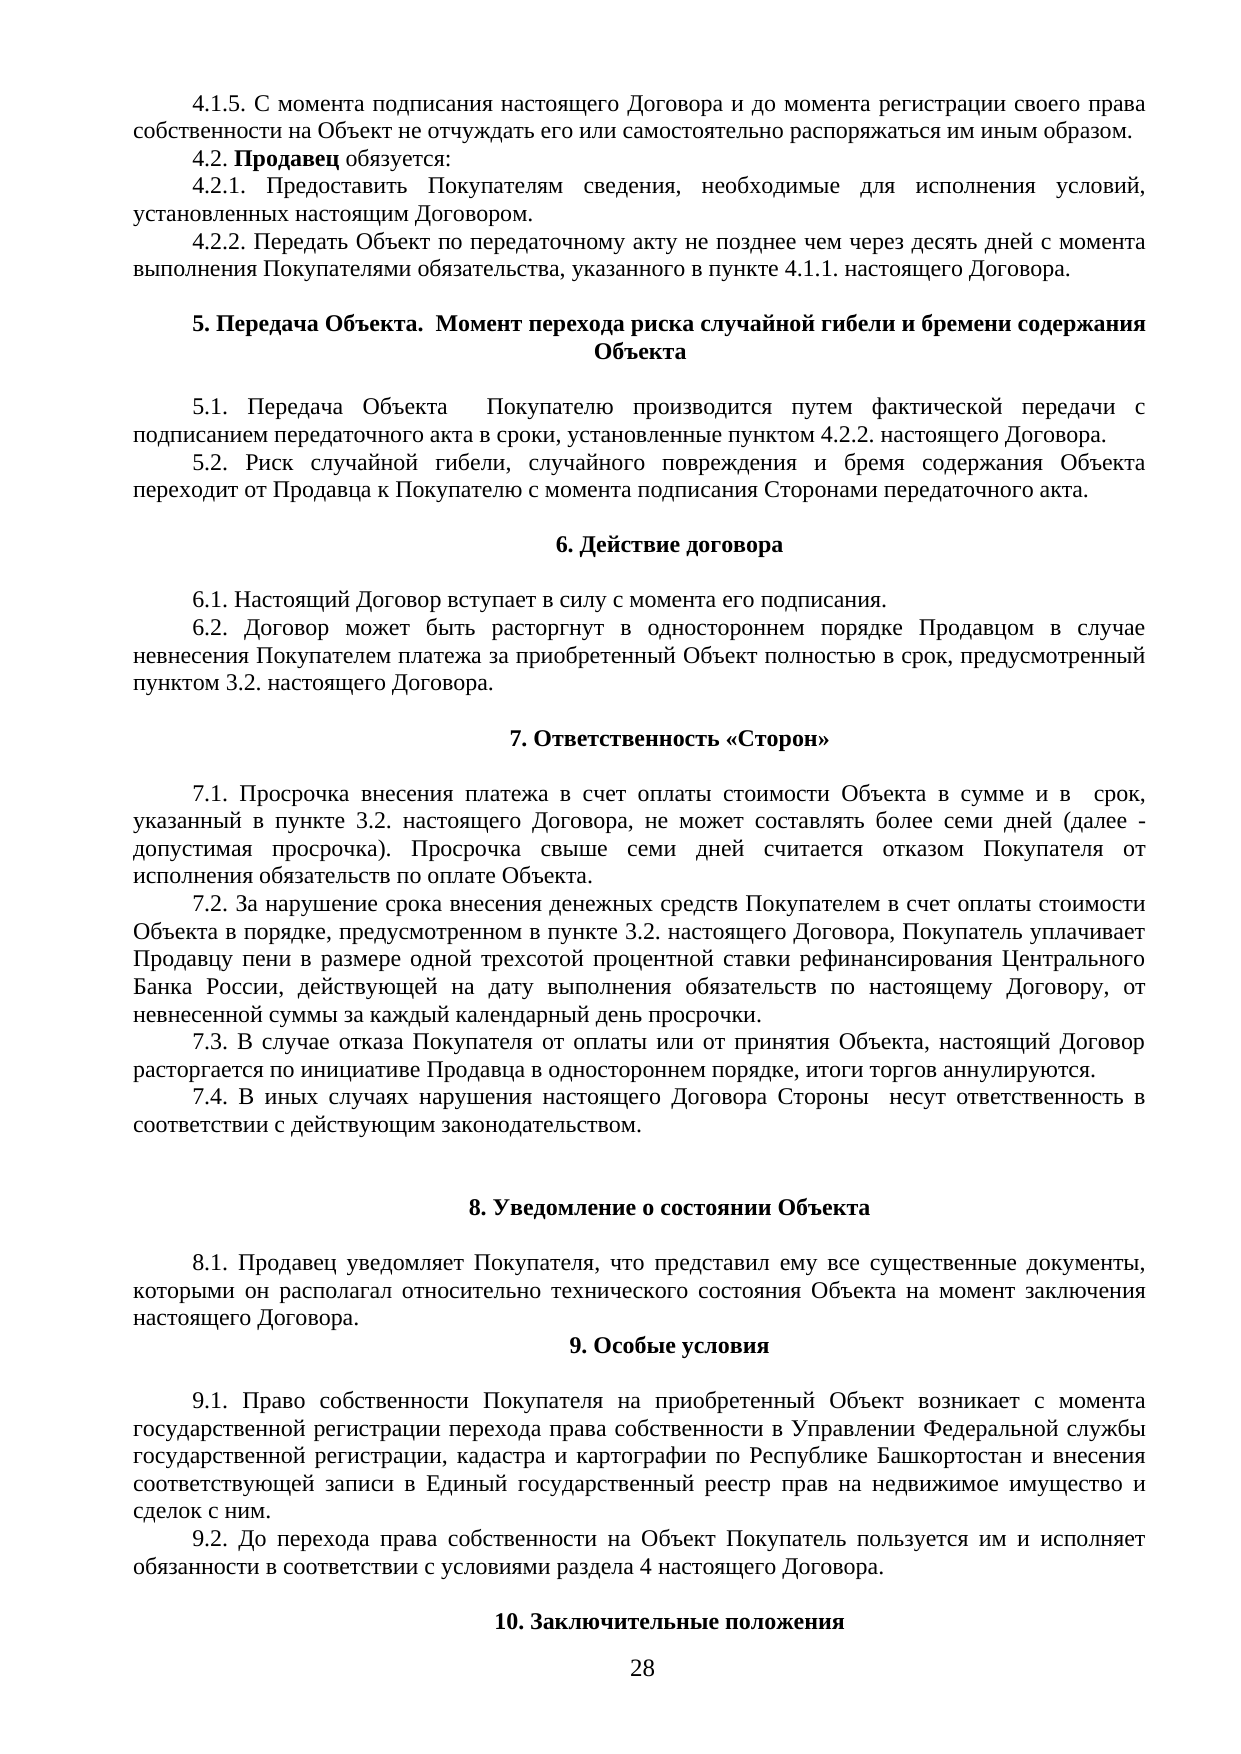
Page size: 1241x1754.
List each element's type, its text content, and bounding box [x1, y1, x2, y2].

text 5. Передача Объекта. Момент перехода риска случайной гибели и бремени содержания Объекта [133, 309, 1147, 365]
text 7.3. В случае отказа Покупателя от оплаты или от принятия Объекта, настоящий Договор расторгается по инициативе Продавца в одностороннем порядке, итоги торгов аннулируются. [133, 1027, 1147, 1082]
text 9. Особые условия [133, 1331, 1147, 1358]
text 7.4. В иных случаях нарушения настоящего Договора Стороны несут ответственность в соответствии с действующим законодательством. [133, 1082, 1147, 1138]
text 7.1. Просрочка внесения платежа в счет оплаты стоимости Объекта в сумме и в срок, указанный в пункте 3.2. настоящего Договора, не может составлять более семи дней (далее - допустимая просрочка). Просрочка свыше семи дней считается отказом Покупателя от исполнения обязательств по оплате Объекта. [133, 779, 1147, 889]
text 5.1. Передача Объекта Покупателю производится путем фактической передачи с подписанием передаточного акта в сроки, установленные пунктом 4.2.2. настоящего Договора. [133, 392, 1147, 447]
text 6. Действие договора [133, 530, 1147, 558]
text 6.2. Договор может быть расторгнут в одностороннем порядке Продавцом в случае невнесения Покупателем платежа за приобретенный Объект полностью в срок, предусмотренный пунктом 3.2. настоящего Договора. [133, 613, 1147, 696]
text 6.1. Настоящий Договор вступает в силу с момента его подписания. [133, 586, 1147, 613]
text 8.1. Продавец уведомляет Покупателя, что представил ему все существенные документы, которыми он располагал относительно технического состояния Объекта на момент заключения настоящего Договора. [133, 1248, 1147, 1331]
text 4.2. Продавец обязуется: [133, 144, 1147, 171]
text 7.2. За нарушение срока внесения денежных средств Покупателем в счет оплаты стоимости Объекта в порядке, предусмотренном в пункте 3.2. настоящего Договора, Покупатель уплачивает Продавцу пени в размере одной трехсотой процентной ставки рефинансирования Центрального Банка России, действующей на дату выполнения обязательств по настоящему Договору, от невнесенной суммы за каждый календарный день просрочки. [133, 889, 1147, 1027]
text 10. Заключительные положения [133, 1607, 1147, 1634]
text 7. Ответственность «Сторон» [133, 723, 1147, 751]
text 9.1. Право собственности Покупателя на приобретенный Объект возникает с момента государственной регистрации перехода права собственности в Управлении Федеральной службы государственной регистрации, кадастра и картографии по Республике Башкортостан и внесения соответствующей записи в Единый государственный реестр прав на недвижимое имущество и сделок с ним. [133, 1386, 1147, 1524]
text 8. Уведомление о состоянии Объекта [133, 1193, 1147, 1220]
text 4.1.5. С момента подписания настоящего Договора и до момента регистрации своего права собственности на Объект не отчуждать его или самостоятельно распоряжаться им иным образом. [133, 89, 1147, 144]
text 5.2. Риск случайной гибели, случайного повреждения и бремя содержания Объекта переходит от Продавца к Покупателю с момента подписания Сторонами передаточного акта. [133, 447, 1147, 503]
text 4.2.2. Передать Объект по передаточному акту не позднее чем через десять дней с момента выполнения Покупателями обязательства, указанного в пункте 4.1.1. настоящего Договора. [133, 227, 1147, 282]
text 9.2. До перехода права собственности на Объект Покупатель пользуется им и исполняет обязанности в соответствии с условиями раздела 4 настоящего Договора. [133, 1524, 1147, 1579]
text 4.2.1. Предоставить Покупателям сведения, необходимые для исполнения условий, установленных настоящим Договором. [133, 171, 1147, 227]
